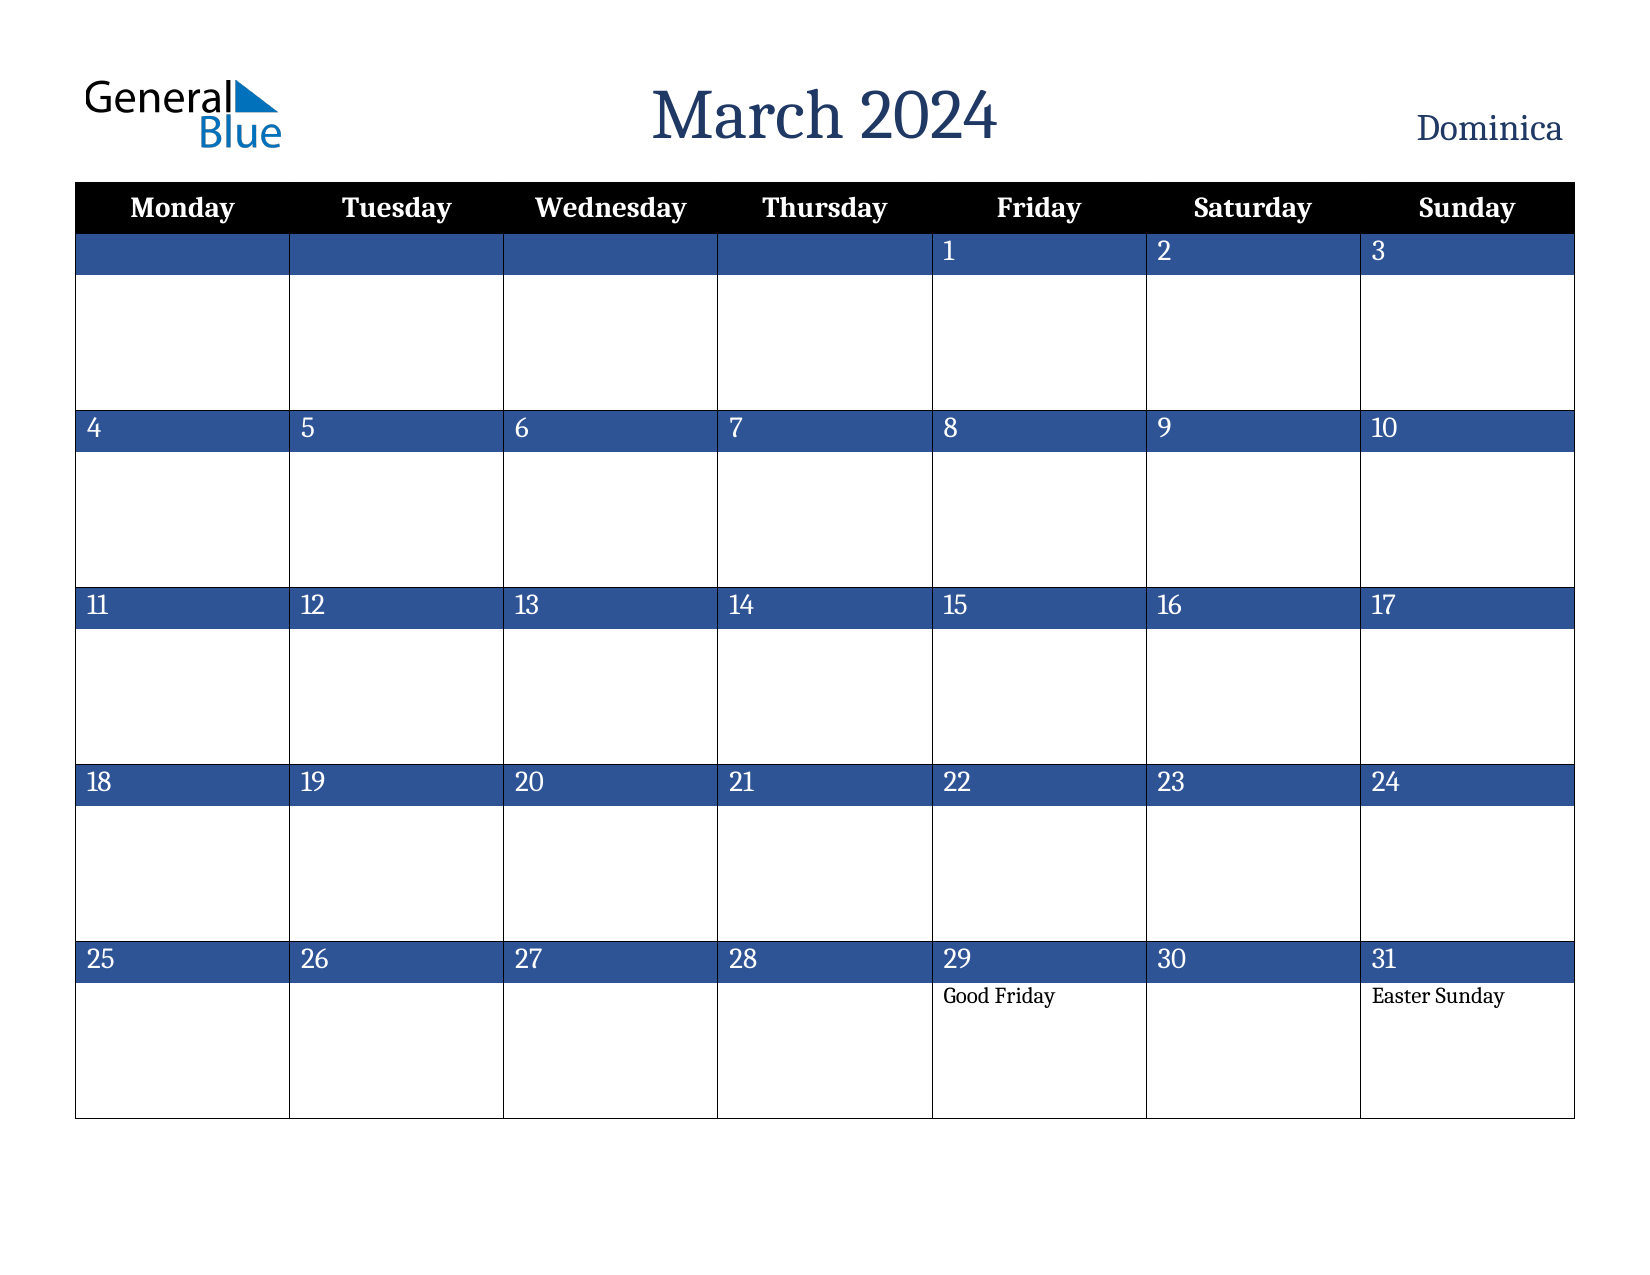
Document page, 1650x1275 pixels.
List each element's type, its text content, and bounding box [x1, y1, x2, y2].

table_cell 7 [718, 411, 932, 452]
table_cell 12 [290, 588, 503, 629]
table_cell [290, 983, 503, 1118]
table_cell [718, 452, 932, 587]
table_cell 24 [1361, 765, 1574, 806]
table_cell 4 [76, 411, 289, 452]
table_cell 31 [1361, 942, 1574, 983]
table_cell [290, 275, 503, 410]
table_cell 2 [1147, 234, 1360, 275]
table_cell [504, 629, 717, 764]
table_header March 2024 [504, 75, 1146, 182]
table_cell 19 [290, 765, 503, 806]
table_cell [76, 629, 289, 764]
table_cell [718, 806, 932, 941]
table_cell [76, 234, 289, 275]
table_cell Thursday [718, 183, 932, 233]
table_cell 17 [1361, 588, 1574, 629]
table_cell 26 [290, 942, 503, 983]
table_cell [504, 275, 717, 410]
table_cell Monday [76, 183, 289, 233]
table_cell 14 [718, 588, 932, 629]
table_cell 13 [504, 588, 717, 629]
table_cell 29 [933, 942, 1146, 983]
table_cell 25 [76, 942, 289, 983]
table_cell [1361, 629, 1574, 764]
picture [86, 80, 281, 148]
table_cell [76, 452, 289, 587]
table_cell Tuesday [290, 183, 503, 233]
table_cell 11 [76, 588, 289, 629]
table_cell [504, 234, 717, 275]
table_cell [1361, 806, 1574, 941]
table_cell [1147, 629, 1360, 764]
table_cell [504, 983, 717, 1118]
table_cell Good Friday [933, 983, 1146, 1118]
table_cell 28 [718, 942, 932, 983]
table_cell Easter Sunday [1361, 983, 1574, 1118]
table_cell Saturday [1147, 183, 1360, 233]
table_cell [718, 983, 932, 1118]
table_cell Sunday [1361, 183, 1574, 233]
table_cell [933, 275, 1146, 410]
table_cell [718, 275, 932, 410]
table_cell Wednesday [504, 183, 717, 233]
table_cell [76, 806, 289, 941]
table_cell 21 [718, 765, 932, 806]
table_cell 30 [1147, 942, 1360, 983]
table_cell [76, 275, 289, 410]
table_cell [718, 234, 932, 275]
table_cell 9 [1147, 411, 1360, 452]
table_cell [290, 629, 503, 764]
table_cell 5 [290, 411, 503, 452]
table_cell 3 [1361, 234, 1574, 275]
table_cell 18 [76, 765, 289, 806]
table_header Dominica [1146, 75, 1574, 182]
table_cell [290, 234, 503, 275]
table_cell [290, 806, 503, 941]
table_cell [933, 806, 1146, 941]
table_cell [1147, 452, 1360, 587]
table_cell 16 [1147, 588, 1360, 629]
table_cell 22 [933, 765, 1146, 806]
table_cell [76, 983, 289, 1118]
table_cell Friday [933, 183, 1146, 233]
table_cell [290, 452, 503, 587]
table_cell 6 [504, 411, 717, 452]
table_cell [1361, 275, 1574, 410]
table_cell 23 [1147, 765, 1360, 806]
table_cell [1361, 452, 1574, 587]
table_cell [1147, 806, 1360, 941]
table_header [76, 75, 503, 182]
table_cell [718, 629, 932, 764]
table_cell [1147, 983, 1360, 1118]
table_cell [933, 629, 1146, 764]
table_cell [1147, 275, 1360, 410]
table_cell [504, 806, 717, 941]
table_cell 10 [1361, 411, 1574, 452]
table_cell [504, 452, 717, 587]
table_cell 20 [504, 765, 717, 806]
table_cell 8 [933, 411, 1146, 452]
table_cell 27 [504, 942, 717, 983]
table_cell 1 [933, 234, 1146, 275]
table_cell 15 [933, 588, 1146, 629]
table_cell [933, 452, 1146, 587]
